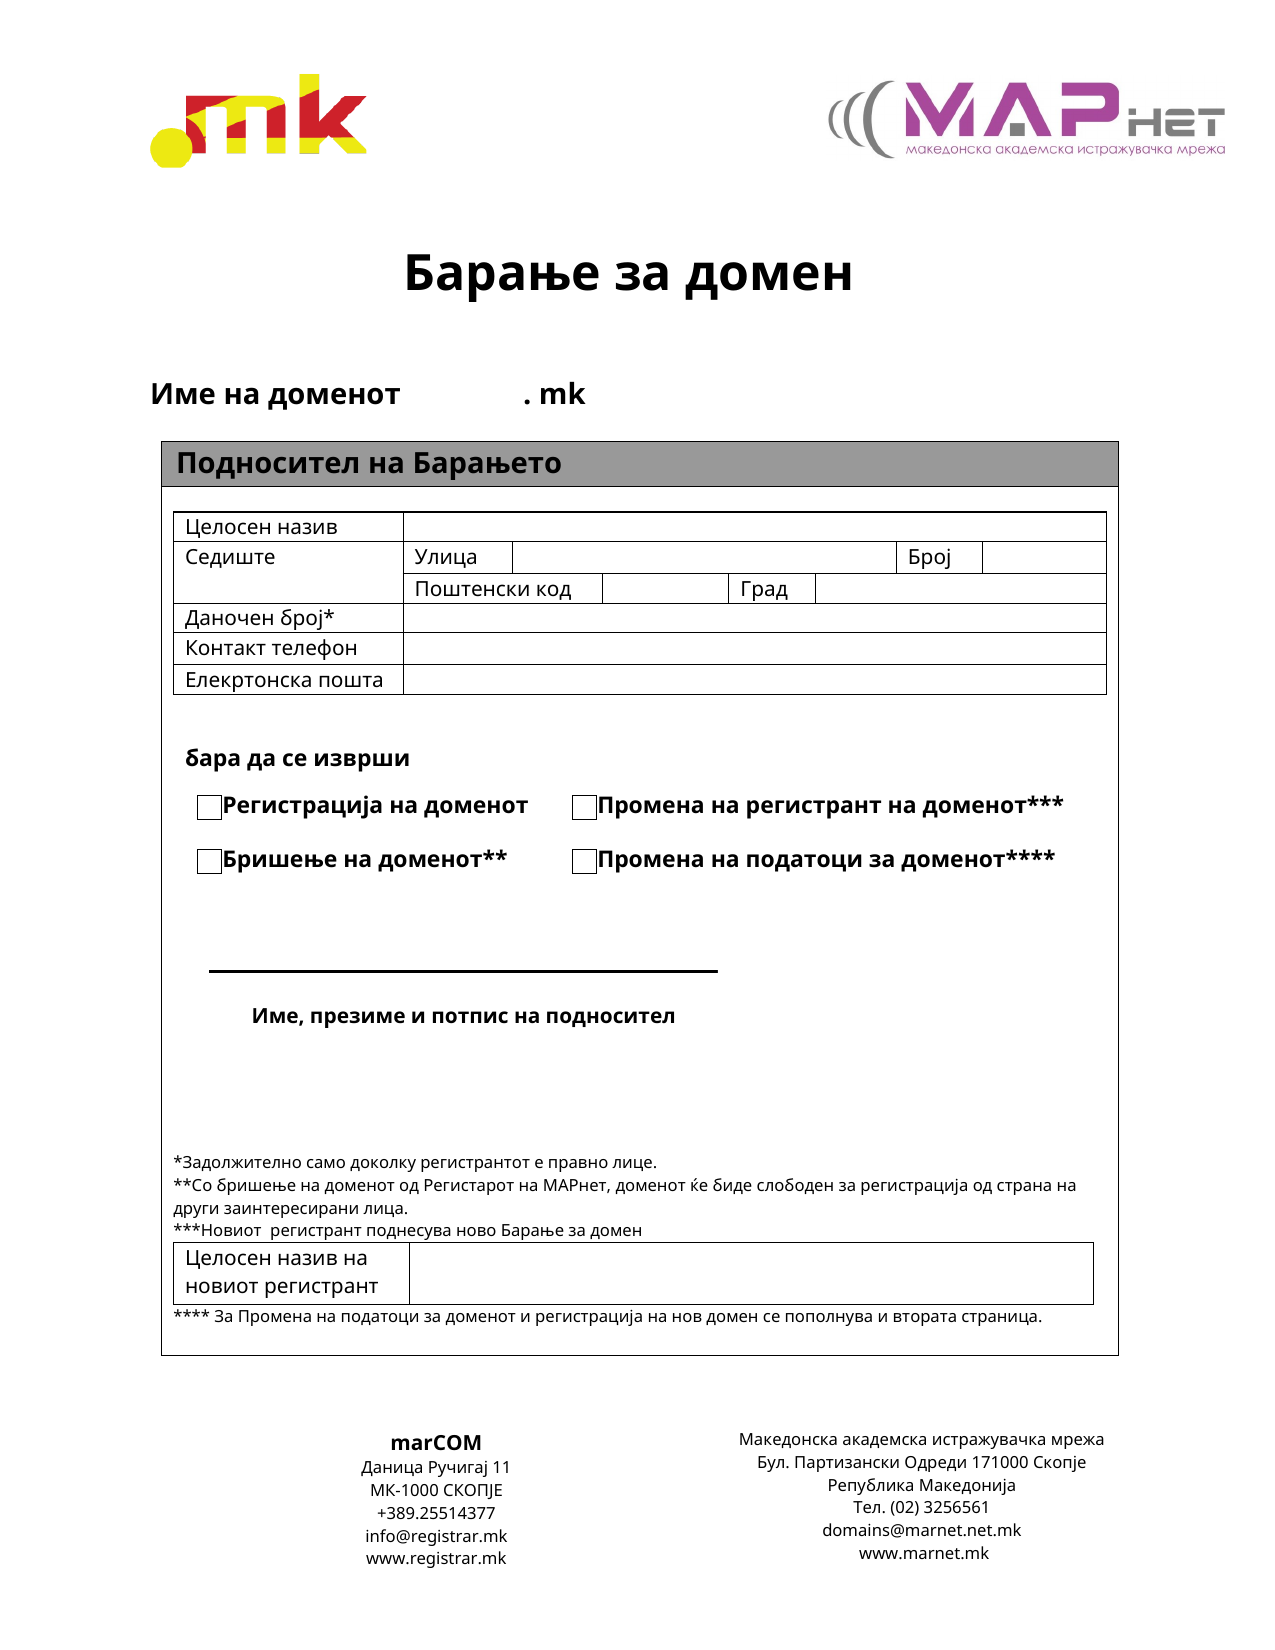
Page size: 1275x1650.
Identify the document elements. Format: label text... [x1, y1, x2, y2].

text Барање за домен [150, 237, 1107, 305]
table_header Подносител на Барањето [162, 442, 1118, 486]
text Име на доменот . mk [150, 373, 1107, 413]
picture [150, 73, 367, 168]
picture [825, 75, 1225, 161]
table_cell *Задолжително само доколку регистрантот е правно лице. **Со бришење на доменот од Регистарот на МАРнет, доменот ќе биде слободен за регистрација од страна на други заинтересирани лица. ***Новиот регистрант поднесува ново Барање за домен **** За Промена на податоци за доменот и регистрација на нов домен се пополнува и втората страница. [162, 487, 1118, 1355]
